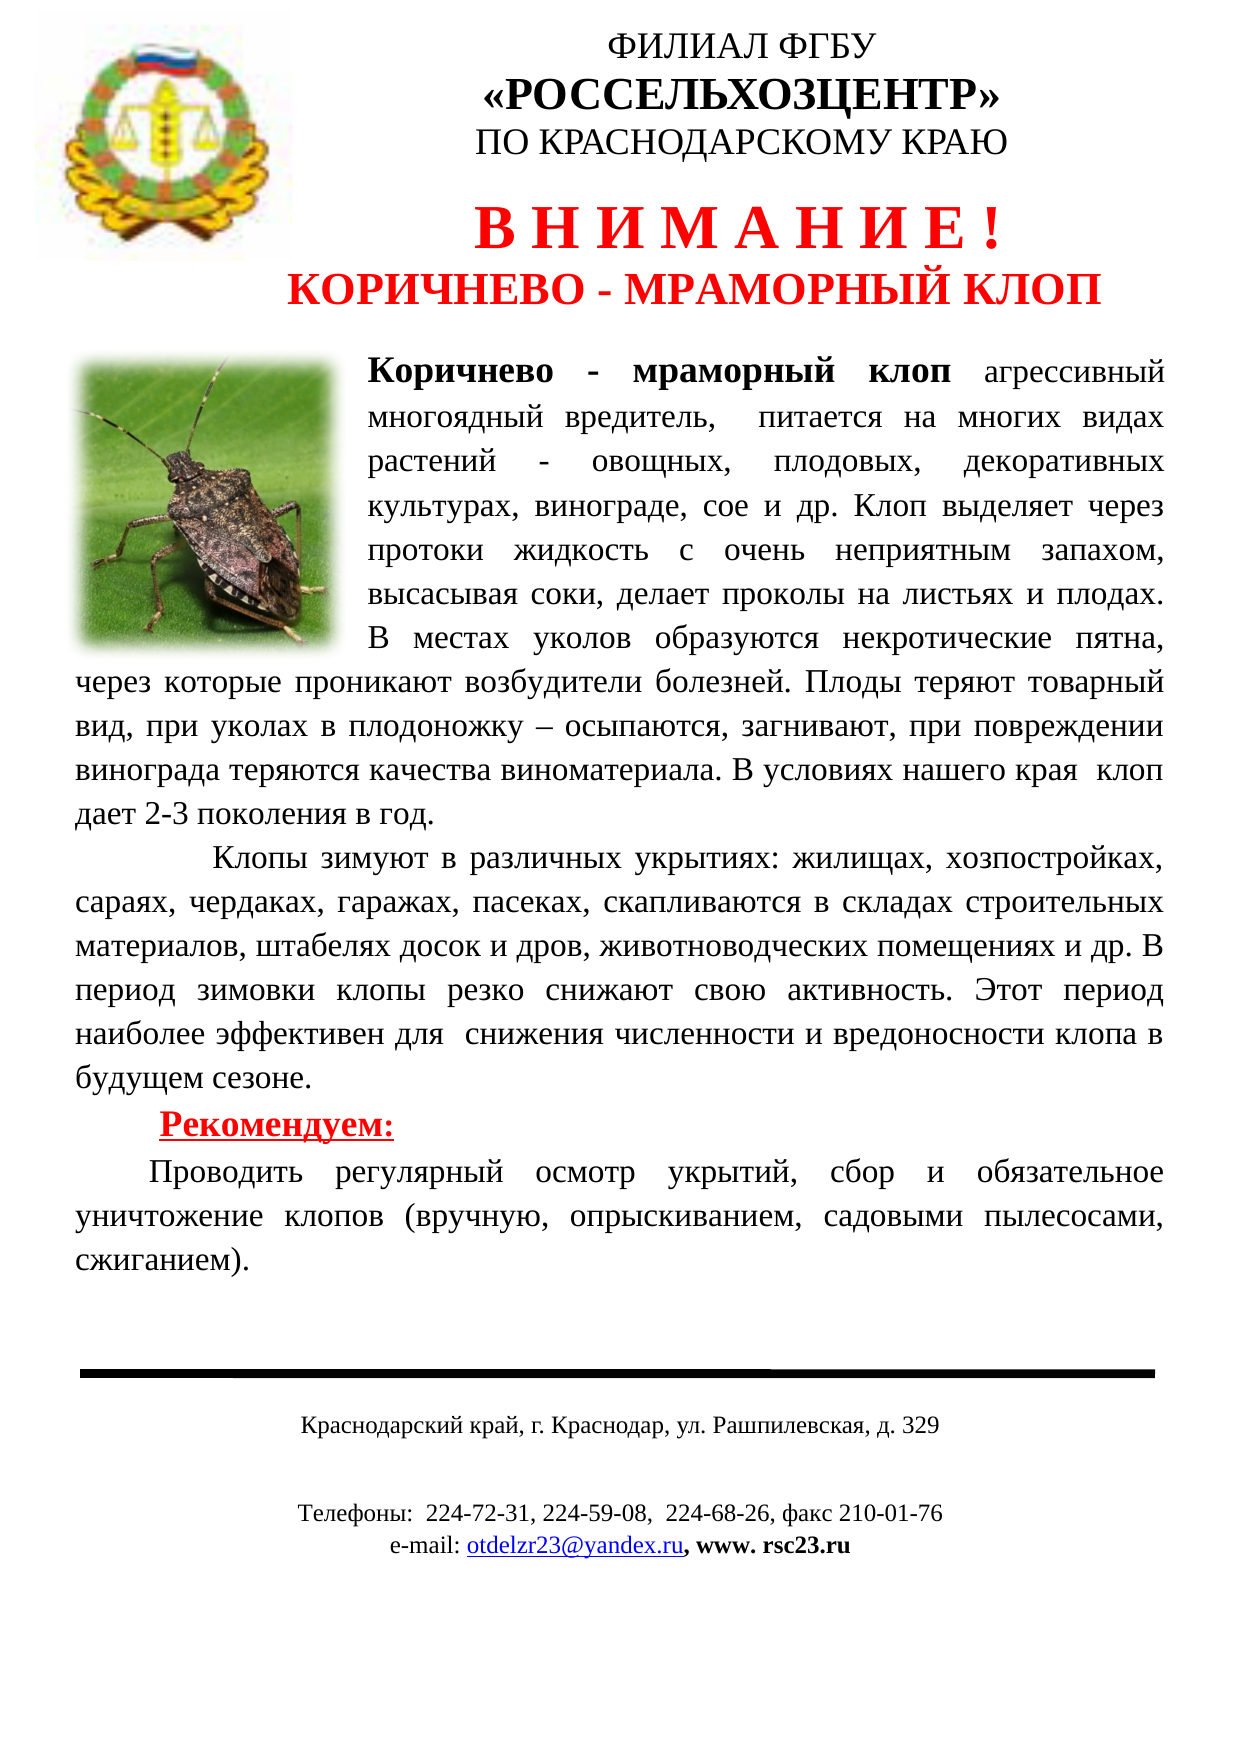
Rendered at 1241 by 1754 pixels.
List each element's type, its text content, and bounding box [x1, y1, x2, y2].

text КОРИЧНЕВО - МРАМОРНЫЙ КЛОП [75, 262, 1165, 314]
text В Н И М А Н И Е ! [75, 189, 1165, 262]
text Проводить регулярный осмотр укрытий, сбор и обязательное уничтожение клопов (вручную, опрыскиванием, садовыми пылесосами, сжиганием). [75, 1151, 1165, 1278]
text Рекомендуем: [75, 1102, 1165, 1145]
text e-mail: otdelzr23@yandex.ru, www. rsc23.ru [75, 1531, 1165, 1559]
text Краснодарский край, г. Краснодар, ул. Рашпилевская, д. 329 [75, 1410, 1165, 1438]
text Клопы зимуют в различных укрытиях: жилищах, хозпостройках, сараях, чердаках, гаражах, пасеках, скапливаются в складах строительных материалов, штабелях досок и дров, животноводческих помещениях и др. В период зимовки клопы резко снижают свою активность. Этот период наиболее эффективен для снижения численности и вредоносности клопа в будущем сезоне. [75, 837, 1165, 1096]
text Телефоны: 224-72-31, 224-59-08, 224-68-26, факс 210-01-76 [75, 1498, 1165, 1526]
text Коричнево - мраморный клоп агрессивный многоядный вредитель, питается на многих видах растений - овощных, плодовых, декоративных культурах, винограде, сое и др. Клоп выделяет через протоки жидкость с очень неприятным запахом, высасывая соки, делает проколы на листьях и плодах. В местах уколов образуются некротические пятна, через которые проникают возбудители болезней. Плоды теряют товарный вид, при уколах в плодоножку – осыпаются, загнивают, при повреждении винограда теряются качества виноматериала. В условиях нашего края клоп дает 2-3 поколения в год. [75, 348, 1165, 832]
